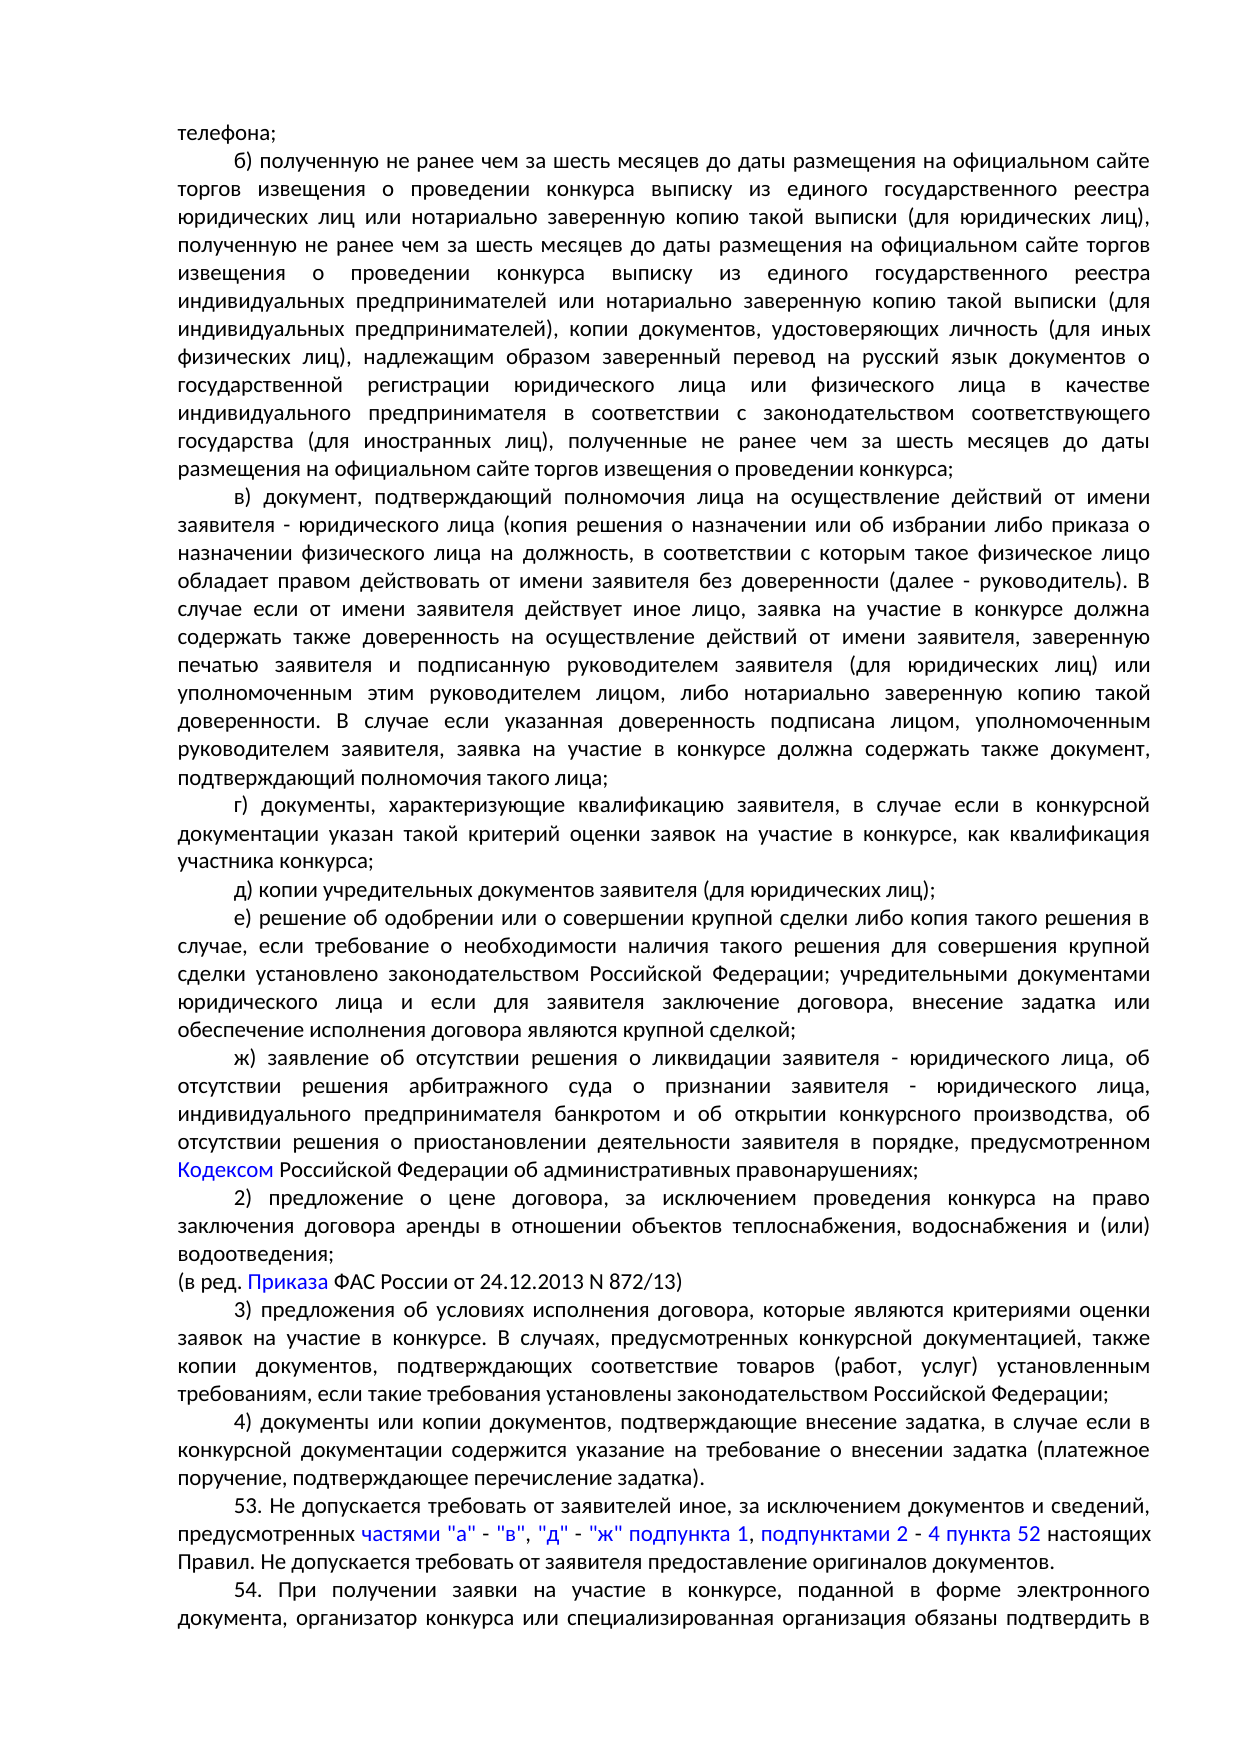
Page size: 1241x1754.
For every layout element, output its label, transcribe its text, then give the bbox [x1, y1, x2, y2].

text б) полученную не ранее чем за шесть месяцев до даты размещения на официальном сайте торгов извещения о проведении конкурса выписку из единого государственного реестра юридических лиц или нотариально заверенную копию такой выписки (для юридических лиц), полученную не ранее чем за шесть месяцев до даты размещения на официальном сайте торгов извещения о проведении конкурса выписку из единого государственного реестра индивидуальных предпринимателей или нотариально заверенную копию такой выписки (для индивидуальных предпринимателей), копии документов, удостоверяющих личность (для иных физических лиц), надлежащим образом заверенный перевод на русский язык документов о государственной регистрации юридического лица или физического лица в качестве индивидуального предпринимателя в соответствии с законодательством соответствующего государства (для иностранных лиц), полученные не ранее чем за шесть месяцев до даты размещения на официальном сайте торгов извещения о проведении конкурса; [177, 146, 1152, 482]
text 4) документы или копии документов, подтверждающие внесение задатка, в случае если в конкурсной документации содержится указание на требование о внесении задатка (платежное поручение, подтверждающее перечисление задатка). [177, 1407, 1152, 1491]
text г) документы, характеризующие квалификацию заявителя, в случае если в конкурсной документации указан такой критерий оценки заявок на участие в конкурсе, как квалификация участника конкурса; [177, 791, 1152, 875]
text ж) заявление об отсутствии решения о ликвидации заявителя - юридического лица, об отсутствии решения арбитражного суда о признании заявителя - юридического лица, индивидуального предпринимателя банкротом и об открытии конкурсного производства, об отсутствии решения о приостановлении деятельности заявителя в порядке, предусмотренном Кодексом Российской Федерации об административных правонарушениях; [177, 1043, 1152, 1183]
text д) копии учредительных документов заявителя (для юридических лиц); [177, 875, 1152, 903]
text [177, 1575, 1152, 1631]
text е) решение об одобрении или о совершении крупной сделки либо копия такого решения в случае, если требование о необходимости наличия такого решения для совершения крупной сделки установлено законодательством Российской Федерации; учредительными документами юридического лица и если для заявителя заключение договора, внесение задатка или обеспечение исполнения договора являются крупной сделкой; [177, 903, 1152, 1043]
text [177, 118, 1152, 146]
text (в ред. Приказа ФАС России от 24.12.2013 N 872/13) [177, 1267, 1152, 1295]
text 3) предложения об условиях исполнения договора, которые являются критериями оценки заявок на участие в конкурсе. В случаях, предусмотренных конкурсной документацией, также копии документов, подтверждающих соответствие товаров (работ, услуг) установленным требованиям, если такие требования установлены законодательством Российской Федерации; [177, 1295, 1152, 1407]
text 53. Не допускается требовать от заявителей иное, за исключением документов и сведений, предусмотренных частями "а" - "в", "д" - "ж" подпункта 1, подпунктами 2 - 4 пункта 52 настоящих Правил. Не допускается требовать от заявителя предоставление оригиналов документов. [177, 1491, 1152, 1575]
text 2) предложение о цене договора, за исключением проведения конкурса на право заключения договора аренды в отношении объектов теплоснабжения, водоснабжения и (или) водоотведения; [177, 1183, 1152, 1267]
text в) документ, подтверждающий полномочия лица на осуществление действий от имени заявителя - юридического лица (копия решения о назначении или об избрании либо приказа о назначении физического лица на должность, в соответствии с которым такое физическое лицо обладает правом действовать от имени заявителя без доверенности (далее - руководитель). В случае если от имени заявителя действует иное лицо, заявка на участие в конкурсе должна содержать также доверенность на осуществление действий от имени заявителя, заверенную печатью заявителя и подписанную руководителем заявителя (для юридических лиц) или уполномоченным этим руководителем лицом, либо нотариально заверенную копию такой доверенности. В случае если указанная доверенность подписана лицом, уполномоченным руководителем заявителя, заявка на участие в конкурсе должна содержать также документ, подтверждающий полномочия такого лица; [177, 482, 1152, 791]
